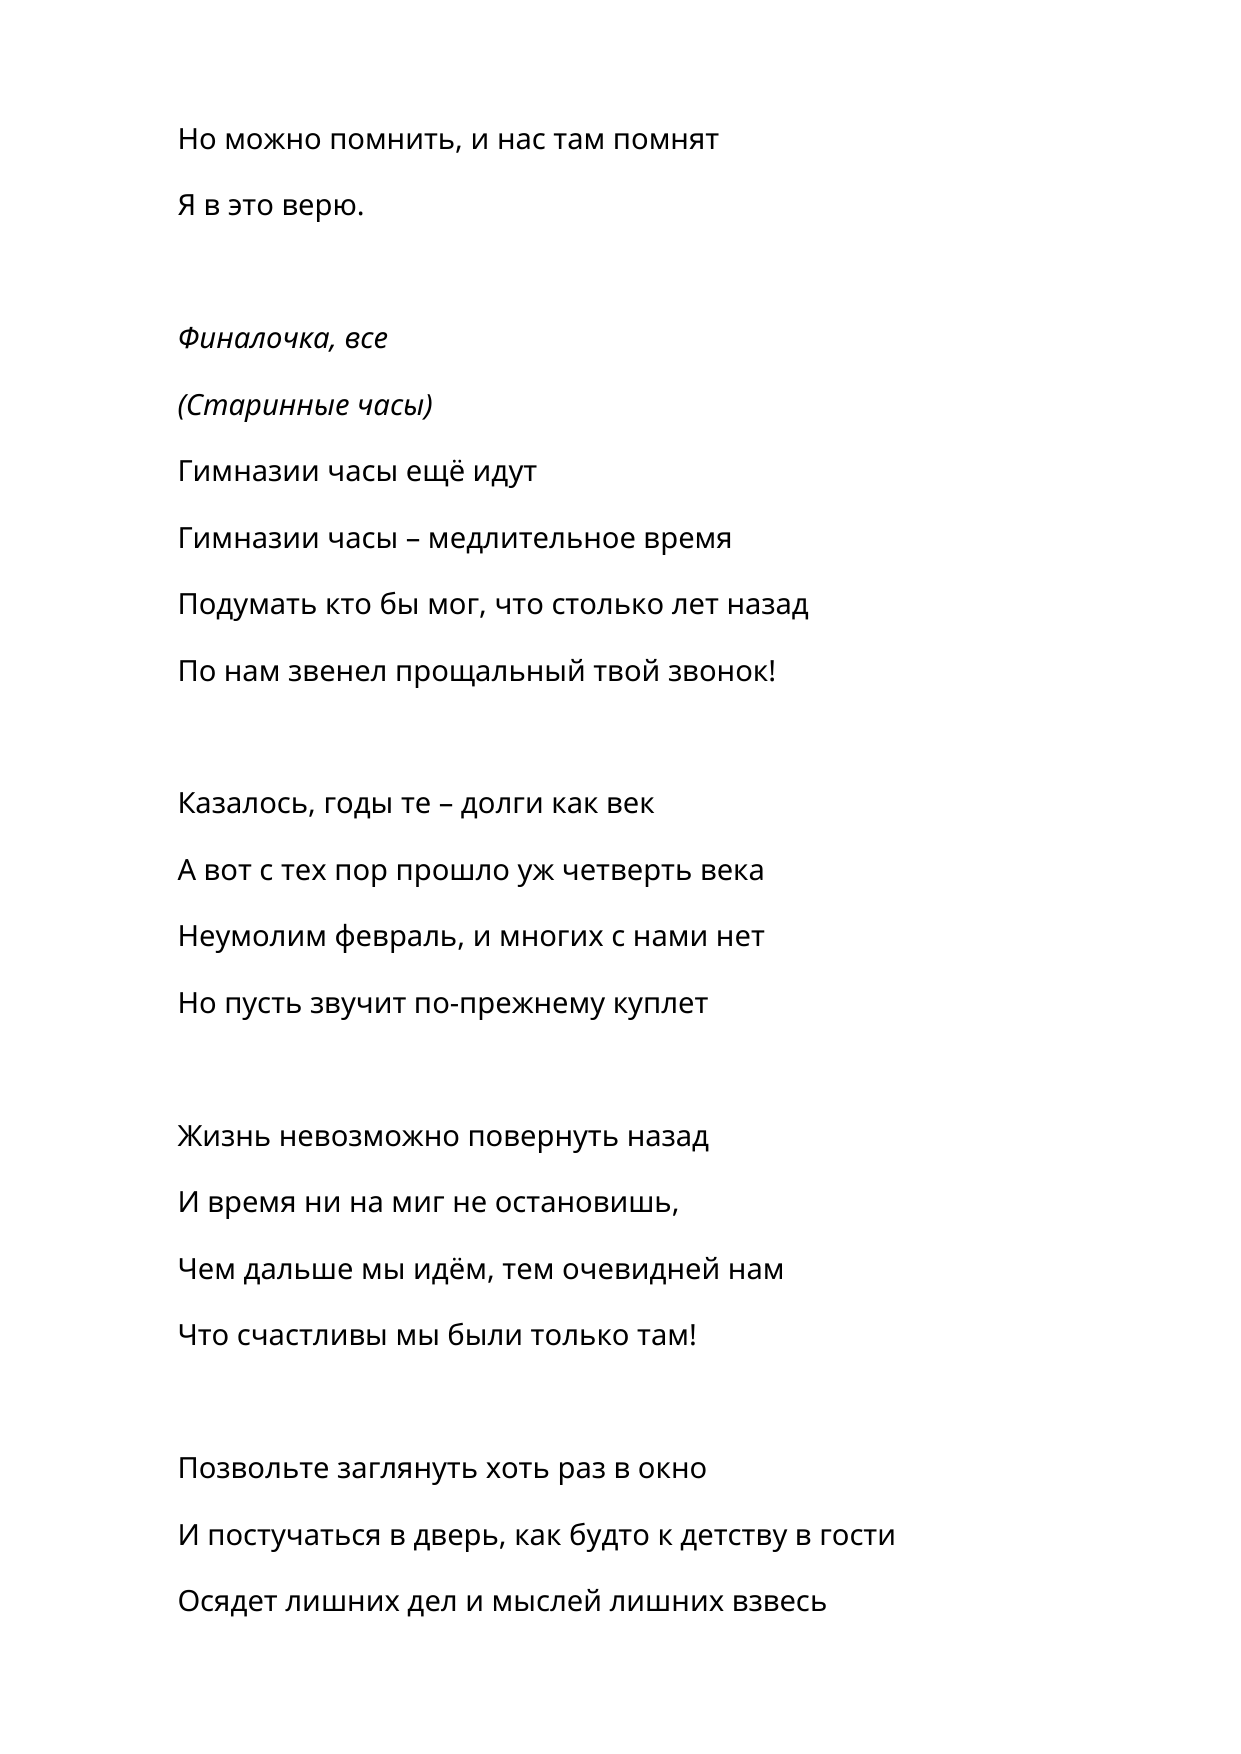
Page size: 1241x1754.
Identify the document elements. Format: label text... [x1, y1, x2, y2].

text Что счастливы мы были только там! [177, 1314, 1152, 1354]
text Но можно помнить, и нас там помнят [177, 118, 1152, 158]
text Но пусть звучит по-прежнему куплет [177, 982, 1152, 1022]
text Казалось, годы те – долги как век [177, 783, 1152, 822]
text Гимназии часы – медлительное время [177, 517, 1152, 557]
text А вот с тех пор прошло уж четверть века [177, 849, 1152, 889]
text И постучаться в дверь, как будто к детству в гости [177, 1514, 1152, 1553]
text Неумолим февраль, и многих с нами нет [177, 916, 1152, 955]
text Подумать кто бы мог, что столько лет назад [177, 583, 1152, 623]
text Осядет лишних дел и мыслей лишних взвесь [177, 1580, 1152, 1620]
text Чем дальше мы идём, тем очевидней нам [177, 1248, 1152, 1288]
text Позвольте заглянуть хоть раз в окно [177, 1447, 1152, 1487]
text (Старинные часы) [177, 384, 1152, 424]
text По нам звенел прощальный твой звонок! [177, 650, 1152, 689]
text Я в это верю. [177, 184, 1152, 224]
text И время ни на миг не остановишь, [177, 1181, 1152, 1221]
text Гимназии часы ещё идут [177, 450, 1152, 490]
text Жизнь невозможно повернуть назад [177, 1115, 1152, 1155]
text Финалочка, все [177, 317, 1152, 357]
